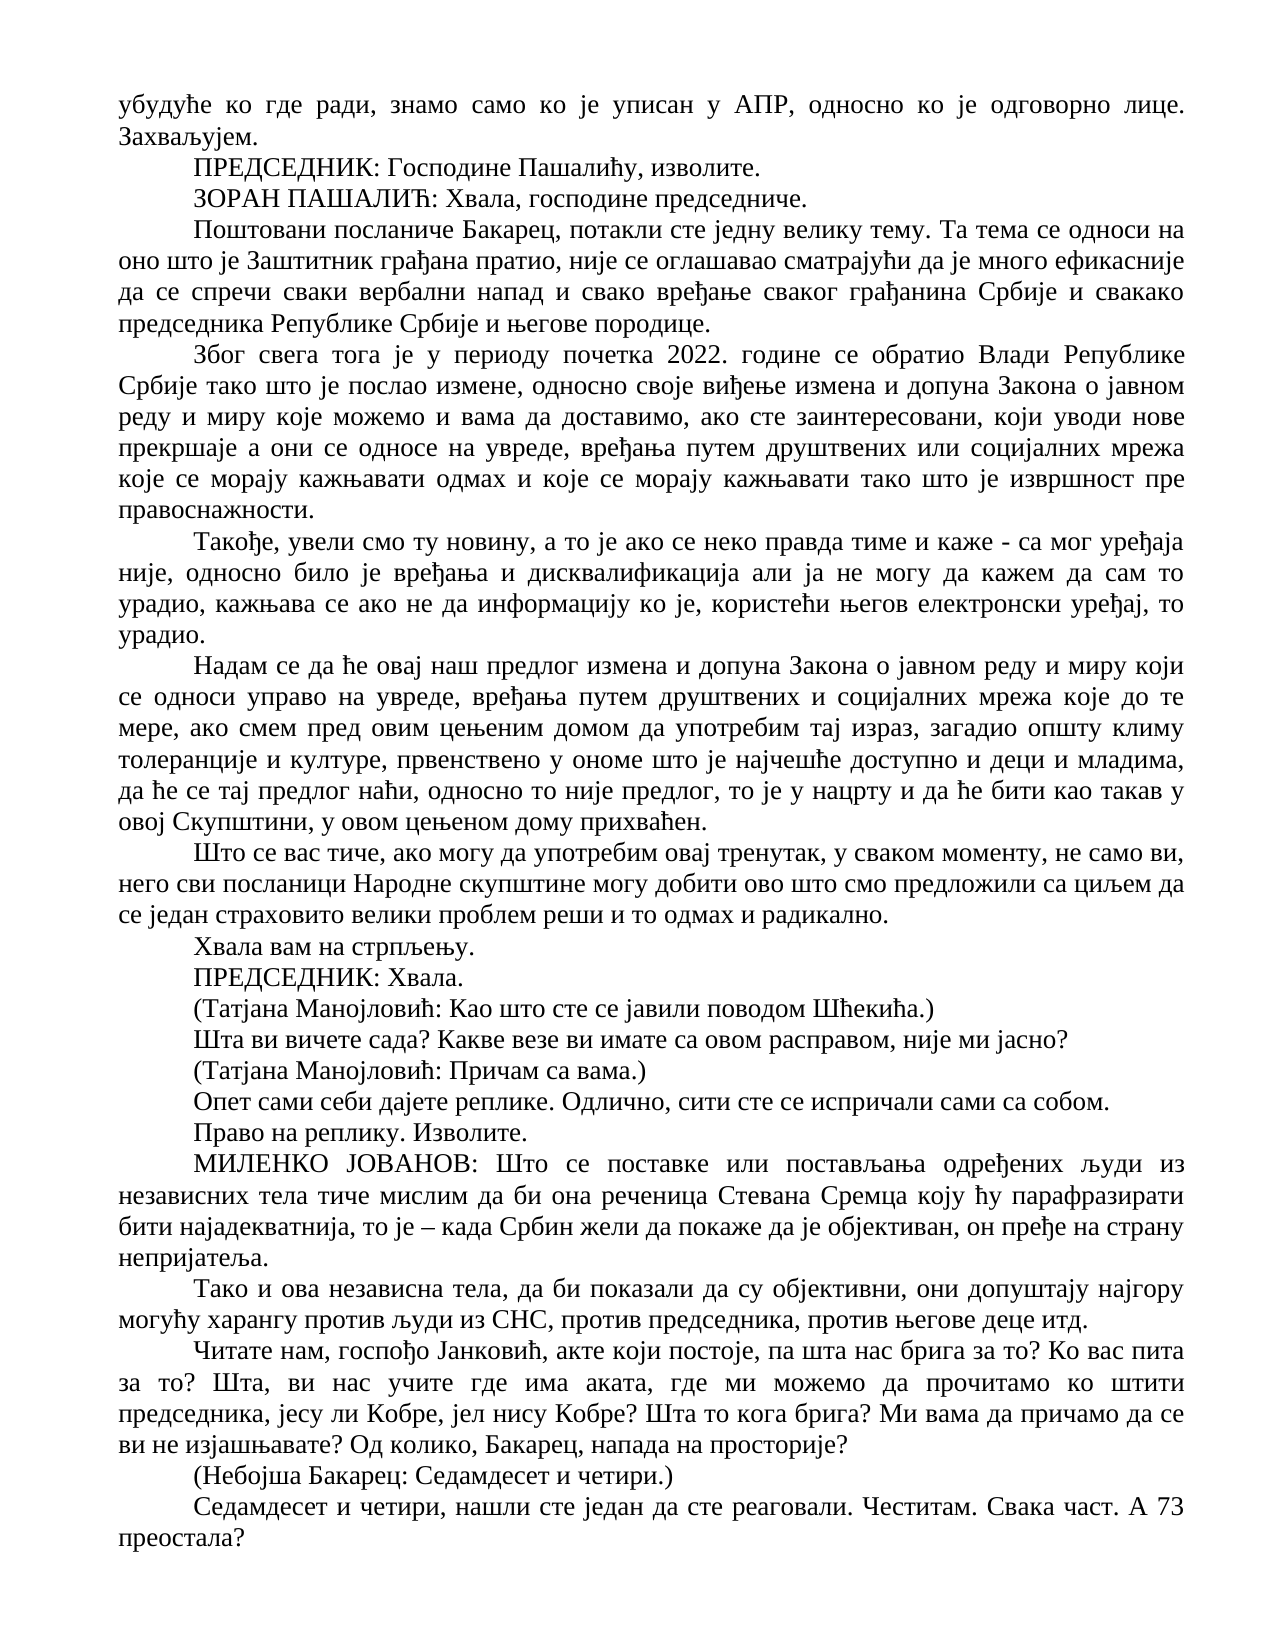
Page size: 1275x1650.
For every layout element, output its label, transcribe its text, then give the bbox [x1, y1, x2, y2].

text ПРЕДСЕДНИК: Хвала. [118, 961, 1186, 992]
text Што се вас тиче, ако могу да употребим овај тренутак, у сваком моменту, не само ви, него сви посланици Народне скупштине могу добити ово што смо предложили са циљем да се један страховито велики проблем реши и то одмах и радикално. [118, 836, 1186, 929]
text (Татјана Манојловић: Као што сте се јавили поводом Шћекића.) [118, 992, 1186, 1023]
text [118, 89, 1186, 151]
text Поштовани посланиче Бакарец, потакли сте једну велику тему. Та тема се односи на оно што је Заштитник грађана пратио, није се оглашавао сматрајући да је много ефикасније да се спречи сваки вербални напад и свако вређање сваког грађанина Србије и свакако председника Републике Србије и његове породице. [118, 213, 1186, 338]
text Опет сами себи дајете реплике. Одлично, сити сте се испричали сами са собом. [118, 1085, 1186, 1116]
text (Татјана Манојловић: Причам са вама.) [118, 1054, 1186, 1085]
text Право на реплику. Изволите. [118, 1116, 1186, 1148]
text Хвала вам на стрпљењу. [118, 929, 1186, 961]
text МИЛЕНКО ЈОВАНОВ: Што се поставке или постављања одређених људи из независних тела тиче мислим да би она реченица Стевана Сремца коју ћу парафразирати бити најадекватнија, то је – када Србин жели да покаже да је објективан, он пређе на страну непријатеља. [118, 1148, 1186, 1272]
text Седамдесет и четири, нашли сте један да сте реаговали. Честитам. Свака част. А 73 преостала? [118, 1490, 1186, 1552]
text ЗОРАН ПАШАЛИЋ: Хвала, господине председниче. [118, 182, 1186, 213]
text Надам се да ће овај наш предлог измена и допуна Закона о јавном реду и миру који се односи управо на увреде, вређања путем друштвених и социјалних мрежа које до те мере, ако смем пред овим цењеним домом да употребим тај израз, загадио општу климу толеранције и културе, првенствено у ономе што је најчешће доступно и деци и младима, да ће се тај предлог наћи, односно то није предлог, то је у нацрту и да ће бити као такав у овој Скупштини, у овом цењеном дому прихваћен. [118, 649, 1186, 836]
text Шта ви вичете сада? Какве везе ви имате са овом расправом, није ми јасно? [118, 1023, 1186, 1054]
text Читате нам, госпођо Јанковић, акте који постоје, па шта нас брига за то? Ко вас пита за то? Шта, ви нас учите где има аката, где ми можемо да прочитамо ко штити председника, јесу ли Кобре, јел нису Кобре? Шта то кога брига? Ми вама да причамо да се ви не изјашњавате? Од колико, Бакарец, напада на просторије? [118, 1334, 1186, 1459]
text Због свега тога је у периоду почетка 2022. године се обратио Влади Републике Србије тако што је послао измене, односно своје виђење измена и допуна Закона о јавном реду и миру које можемо и вама да доставимо, ако сте заинтересовани, који уводи нове прекршаје а они се односе на увреде, вређања путем друштвених или социјалних мрежа које се морају кажњавати одмах и које се морају кажњавати тако што је извршност пре правоснажности. [118, 338, 1186, 525]
text Такође, увели смо ту новину, а то је ако се неко правда тиме и каже - са мог уређаја није, односно било је вређања и дисквалификација али ја не могу да кажем да сам то урадио, кажњава се ако не да информацију ко је, користећи његов електронски уређај, то урадио. [118, 525, 1186, 649]
text (Небојша Бакарец: Седамдесет и четири.) [118, 1459, 1186, 1490]
text ПРЕДСЕДНИК: Господине Пашалићу, изволите. [118, 151, 1186, 182]
text Тако и ова независна тела, да би показали да су објективни, они допуштају најгору могућу харангу против људи из СНС, против председника, против његове деце итд. [118, 1272, 1186, 1334]
